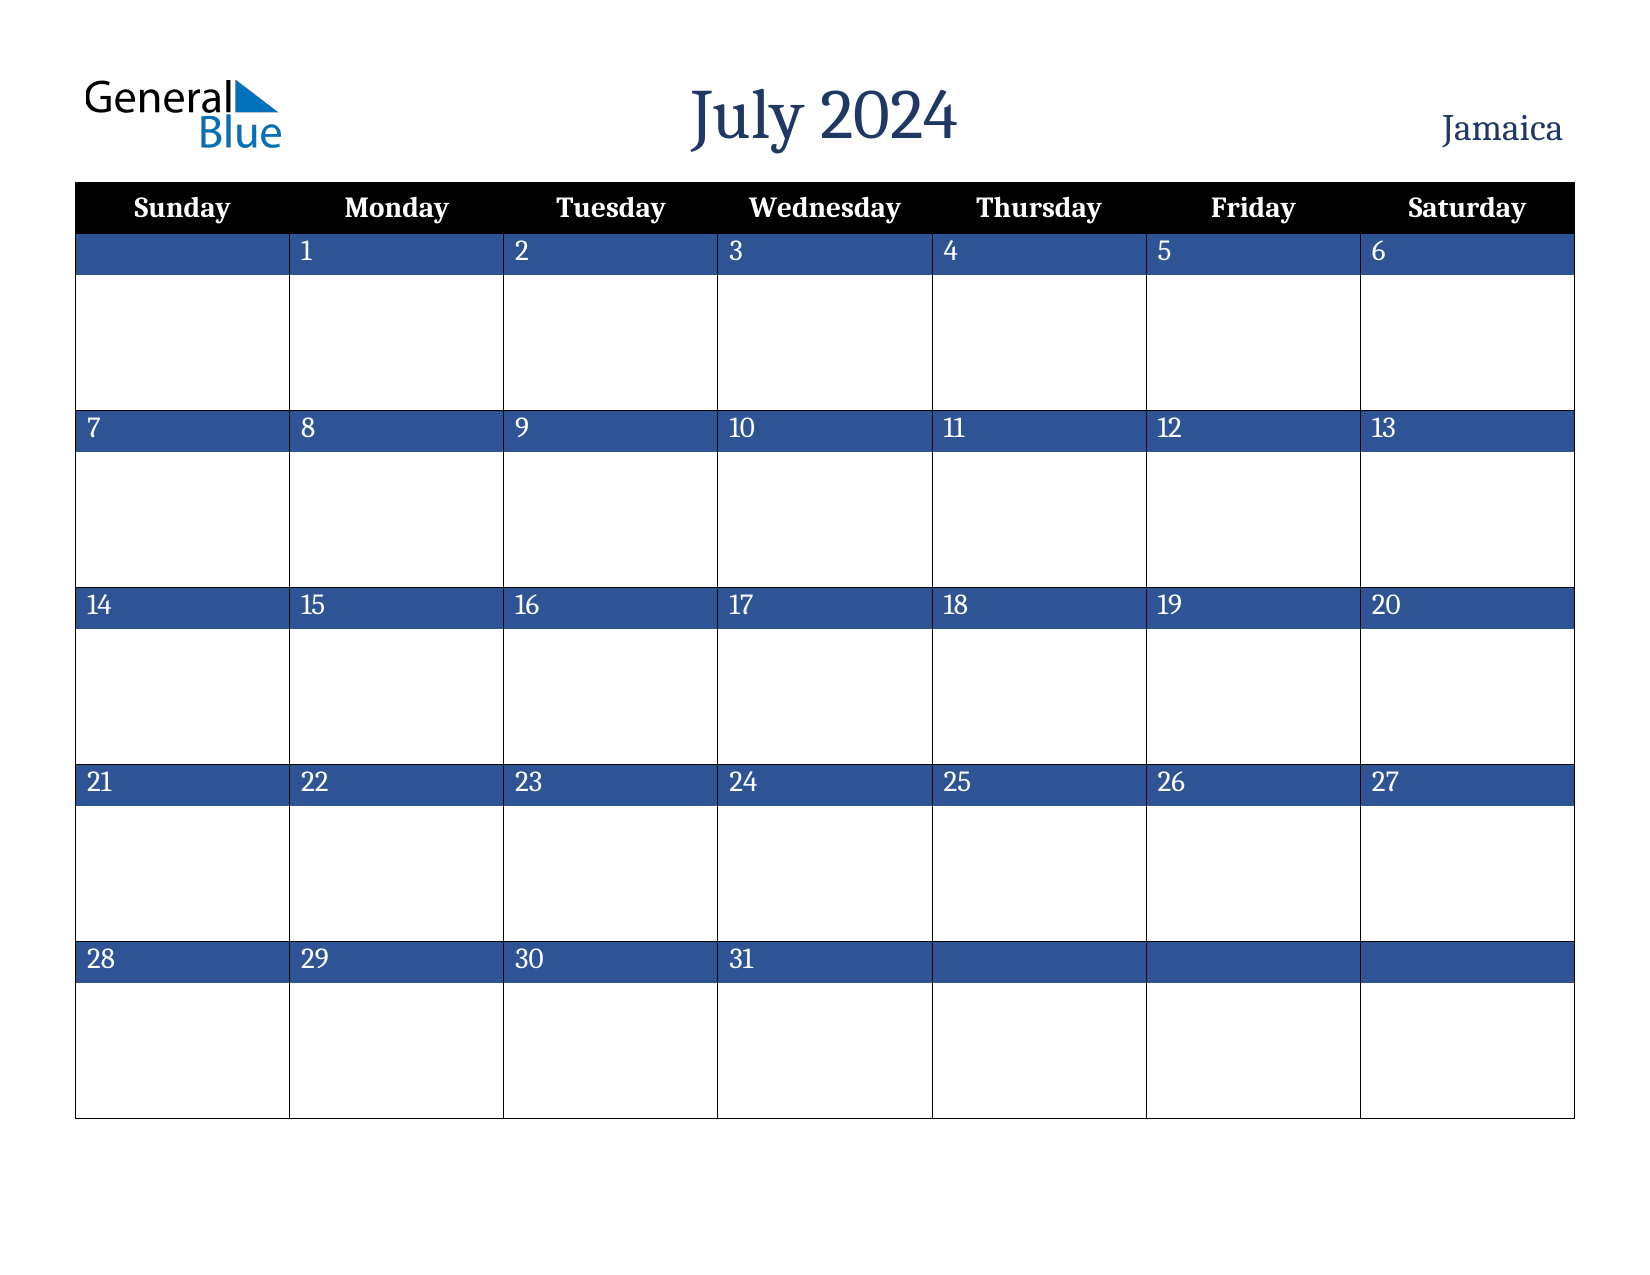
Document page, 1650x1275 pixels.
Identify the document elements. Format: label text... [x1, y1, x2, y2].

table_cell [1361, 806, 1574, 941]
table_cell Friday [1147, 183, 1360, 233]
table_cell 24 [718, 765, 932, 806]
table_cell [718, 275, 932, 410]
table_cell [290, 806, 503, 941]
table_cell 23 [504, 765, 717, 806]
table_cell [504, 452, 717, 587]
table_cell 4 [933, 234, 1146, 275]
table_cell 2 [504, 234, 717, 275]
table_cell 9 [504, 411, 717, 452]
table_cell [1147, 452, 1360, 587]
table_cell [1361, 275, 1574, 410]
table_cell [1147, 806, 1360, 941]
table_cell 15 [290, 588, 503, 629]
table_cell [290, 452, 503, 587]
table_cell 11 [933, 411, 1146, 452]
table_cell [1147, 629, 1360, 764]
table_cell [1147, 275, 1360, 410]
table_cell [504, 275, 717, 410]
table_cell 16 [504, 588, 717, 629]
table_cell [504, 806, 717, 941]
table_cell [933, 942, 1146, 983]
table_cell [290, 275, 503, 410]
table_cell 19 [1147, 588, 1360, 629]
table_cell [76, 629, 289, 764]
table_cell [76, 452, 289, 587]
picture [86, 80, 281, 148]
table_cell [718, 629, 932, 764]
table_cell 31 [718, 942, 932, 983]
table_cell 5 [1147, 234, 1360, 275]
table_cell 20 [1361, 588, 1574, 629]
table_cell [933, 629, 1146, 764]
table_cell 12 [1147, 411, 1360, 452]
table_cell Tuesday [504, 183, 717, 233]
table_cell 25 [933, 765, 1146, 806]
table_cell 22 [290, 765, 503, 806]
table_cell 21 [76, 765, 289, 806]
table_cell [504, 983, 717, 1118]
table_cell [504, 629, 717, 764]
table_cell Thursday [933, 183, 1146, 233]
table_cell [933, 275, 1146, 410]
table_cell [933, 452, 1146, 587]
table_cell [1147, 942, 1360, 983]
table_cell [1361, 983, 1574, 1118]
table_cell [1361, 942, 1574, 983]
table_cell [1147, 983, 1360, 1118]
table_cell 18 [933, 588, 1146, 629]
table_cell 1 [290, 234, 503, 275]
table_cell 14 [76, 588, 289, 629]
table_cell 27 [1361, 765, 1574, 806]
table_cell [718, 452, 932, 587]
table_cell 7 [76, 411, 289, 452]
table_cell 28 [76, 942, 289, 983]
table_cell Wednesday [718, 183, 932, 233]
table_cell 10 [718, 411, 932, 452]
table_cell 26 [1147, 765, 1360, 806]
table_cell Saturday [1361, 183, 1574, 233]
table_cell [718, 983, 932, 1118]
table_cell 8 [290, 411, 503, 452]
table_cell 30 [504, 942, 717, 983]
table_cell Sunday [76, 183, 289, 233]
table_cell [76, 983, 289, 1118]
table_cell [1361, 629, 1574, 764]
table_cell [718, 806, 932, 941]
table_cell [1361, 452, 1574, 587]
table_header Jamaica [1146, 75, 1574, 182]
table_cell [290, 983, 503, 1118]
table_cell [290, 629, 503, 764]
table_cell 13 [1361, 411, 1574, 452]
table_cell [76, 275, 289, 410]
table_cell [76, 806, 289, 941]
table_cell Monday [290, 183, 503, 233]
table_cell [933, 983, 1146, 1118]
table_cell [933, 806, 1146, 941]
table_header July 2024 [504, 75, 1146, 182]
table_cell 3 [718, 234, 932, 275]
table_cell 6 [1361, 234, 1574, 275]
table_cell 17 [718, 588, 932, 629]
table_cell [76, 234, 289, 275]
table_cell 29 [290, 942, 503, 983]
table_header [76, 75, 503, 182]
